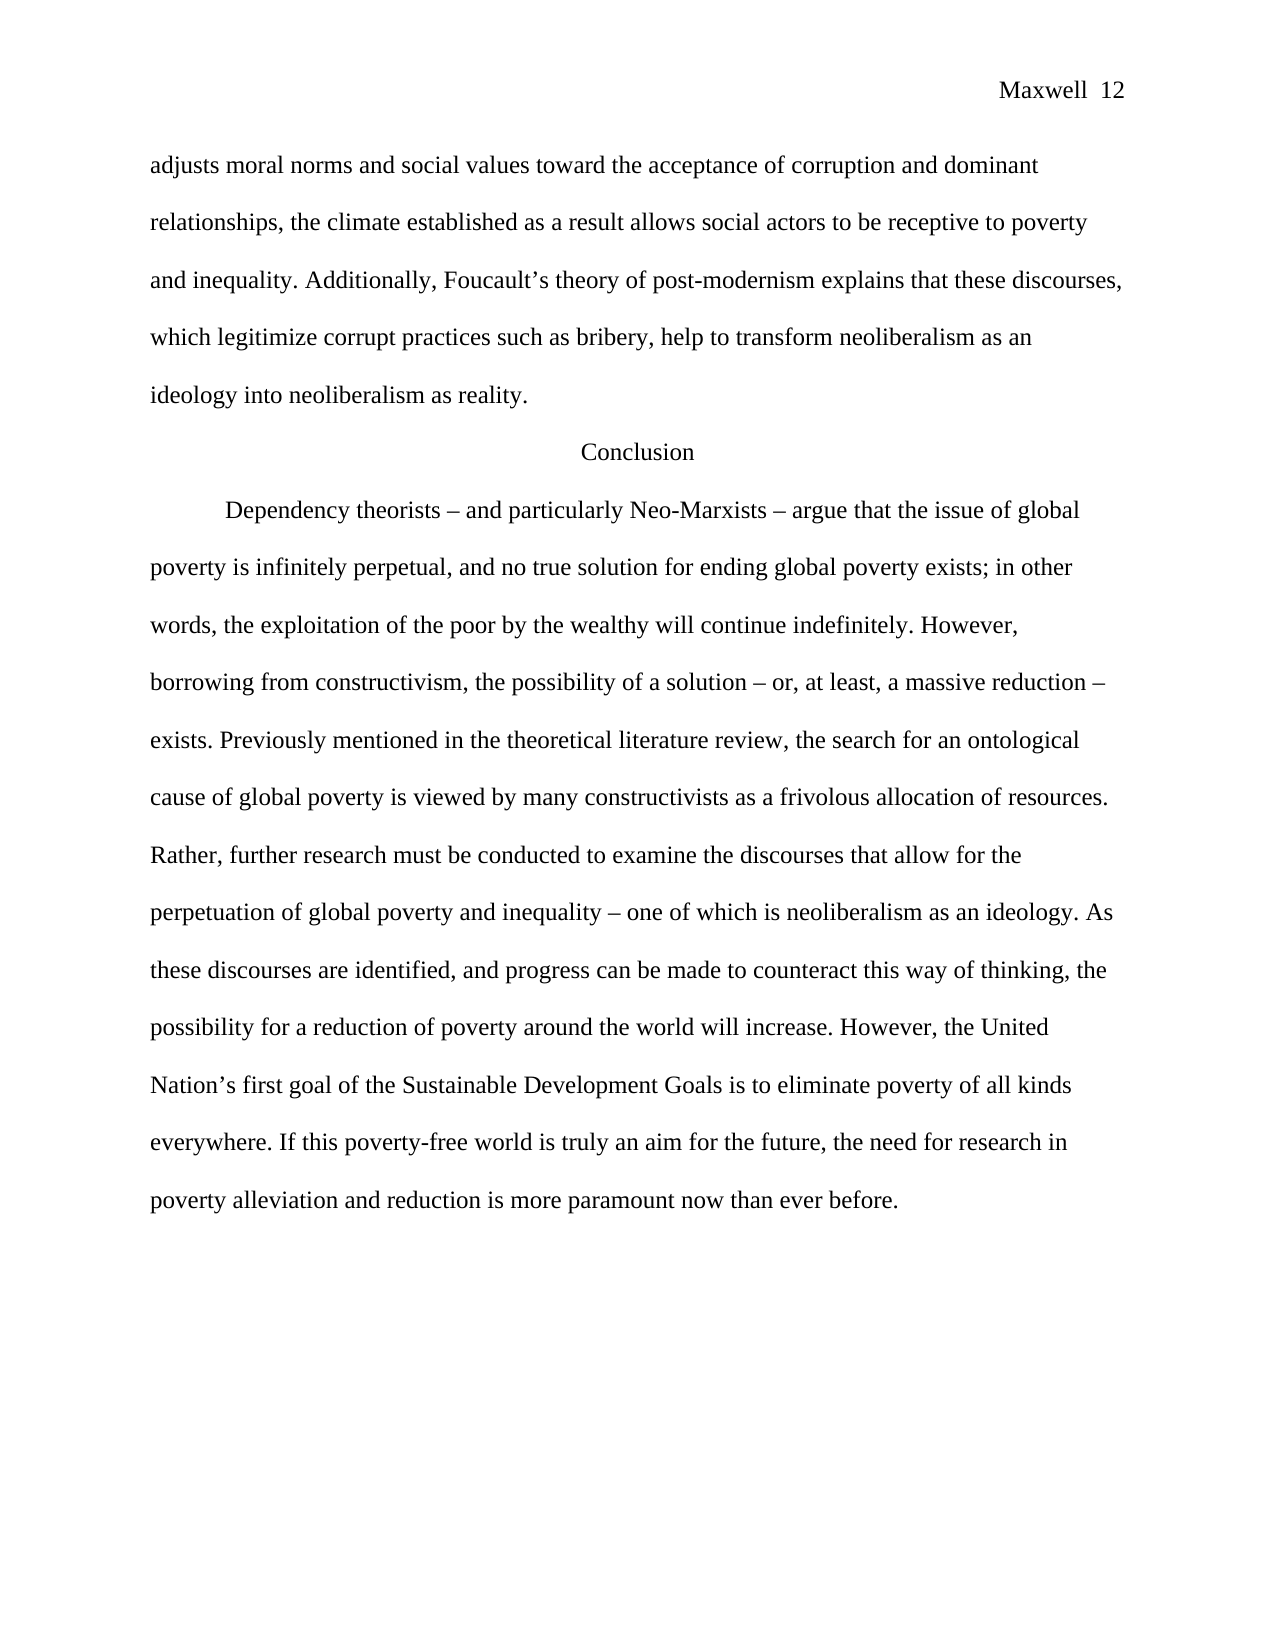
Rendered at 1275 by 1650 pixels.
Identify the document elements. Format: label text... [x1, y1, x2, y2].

text Conclusion [150, 437, 1125, 466]
text Dependency theorists – and particularly Neo-Marxists – argue that the issue of global poverty is infinitely perpetual, and no true solution for ending global poverty exists; in other words, the exploitation of the poor by the wealthy will continue indefinitely. However, borrowing from constructivism, the possibility of a solution – or, at least, a massive reduction – exists. Previously mentioned in the theoretical literature review, the search for an ontological cause of global poverty is viewed by many constructivists as a frivolous allocation of resources. Rather, further research must be conducted to examine the discourses that allow for the perpetuation of global poverty and inequality – one of which is neoliberalism as an ideology. As these discourses are identified, and progress can be made to counteract this way of thinking, the possibility for a reduction of poverty around the world will increase. However, the United Nation’s first goal of the Sustainable Development Goals is to eliminate poverty of all kinds everywhere. If this poverty-free world is truly an aim for the future, the need for research in poverty alleviation and reduction is more paramount now than ever before. [150, 495, 1125, 1214]
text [150, 150, 1125, 409]
